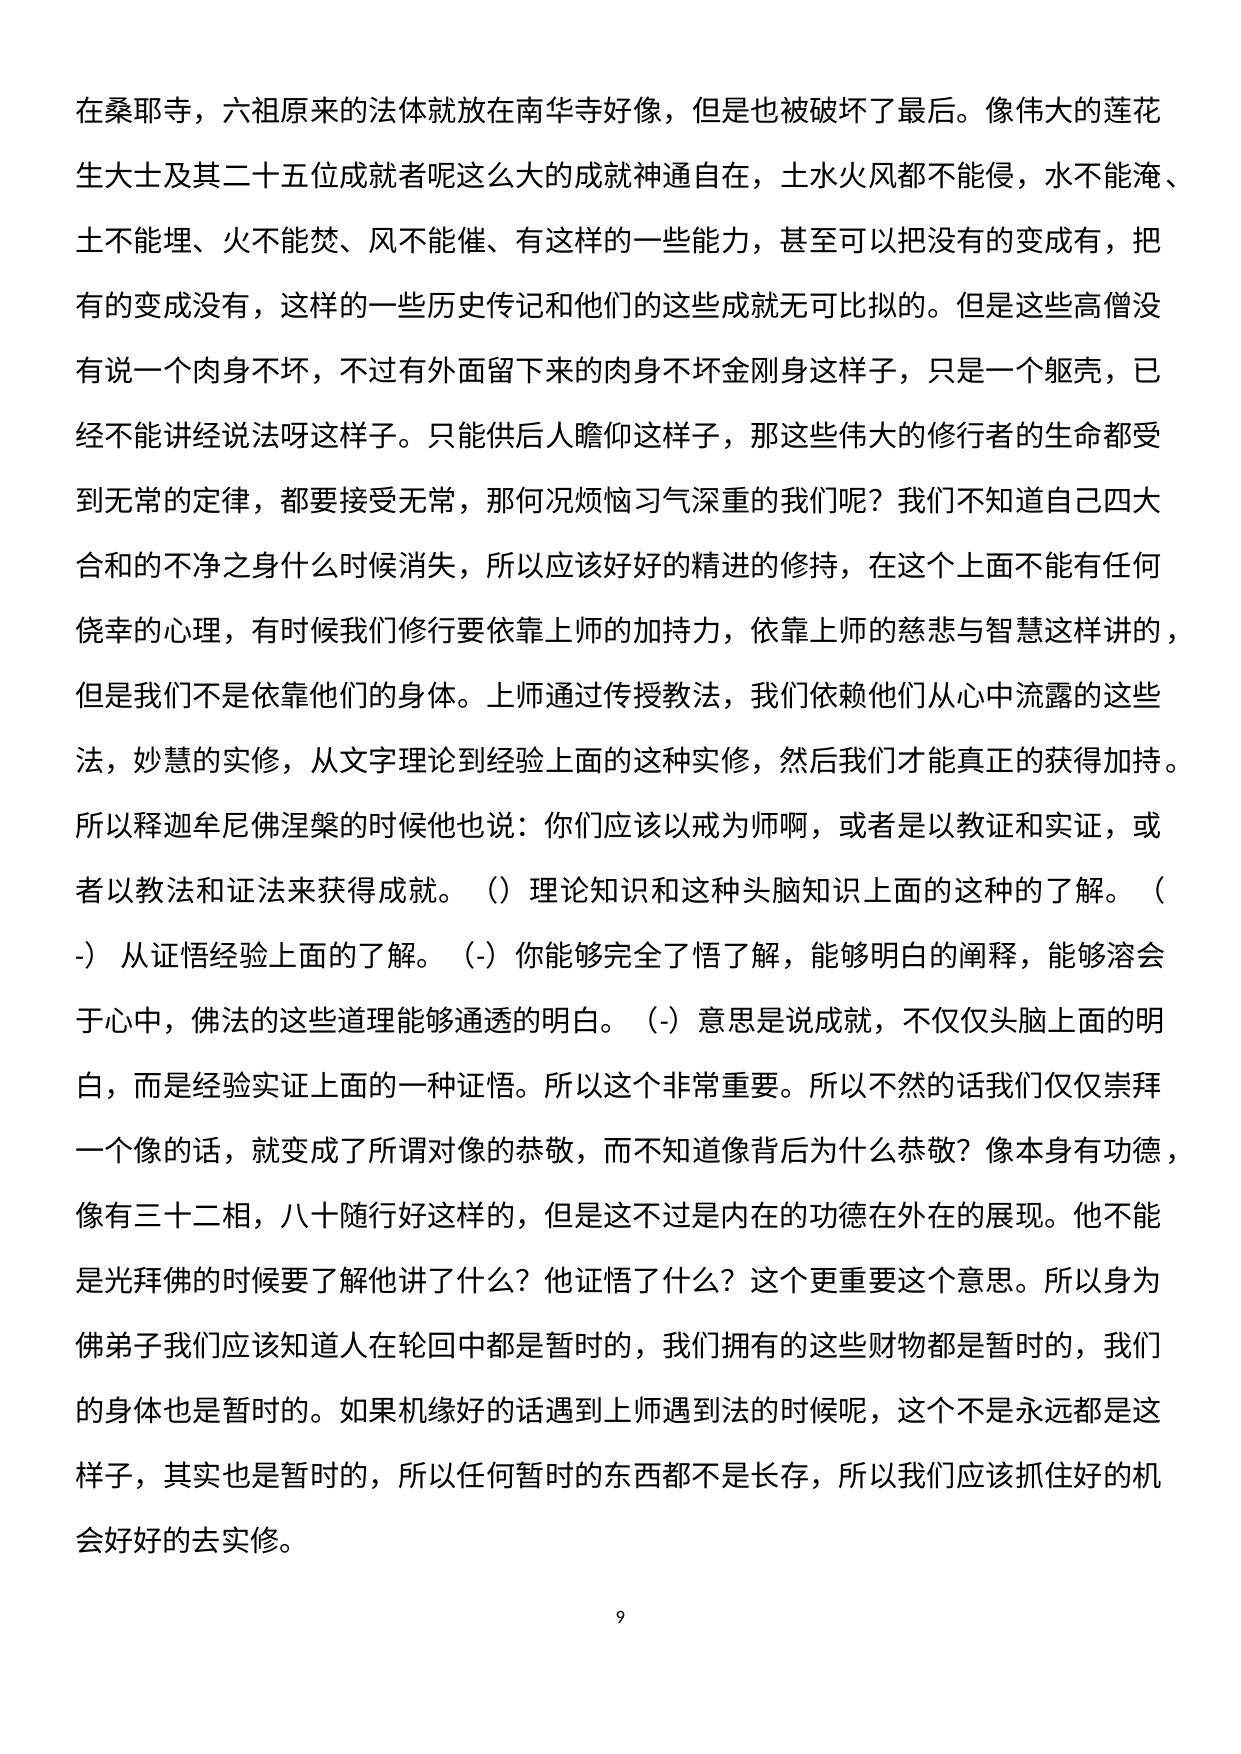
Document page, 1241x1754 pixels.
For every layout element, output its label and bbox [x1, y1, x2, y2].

text [75, 76, 1165, 1571]
